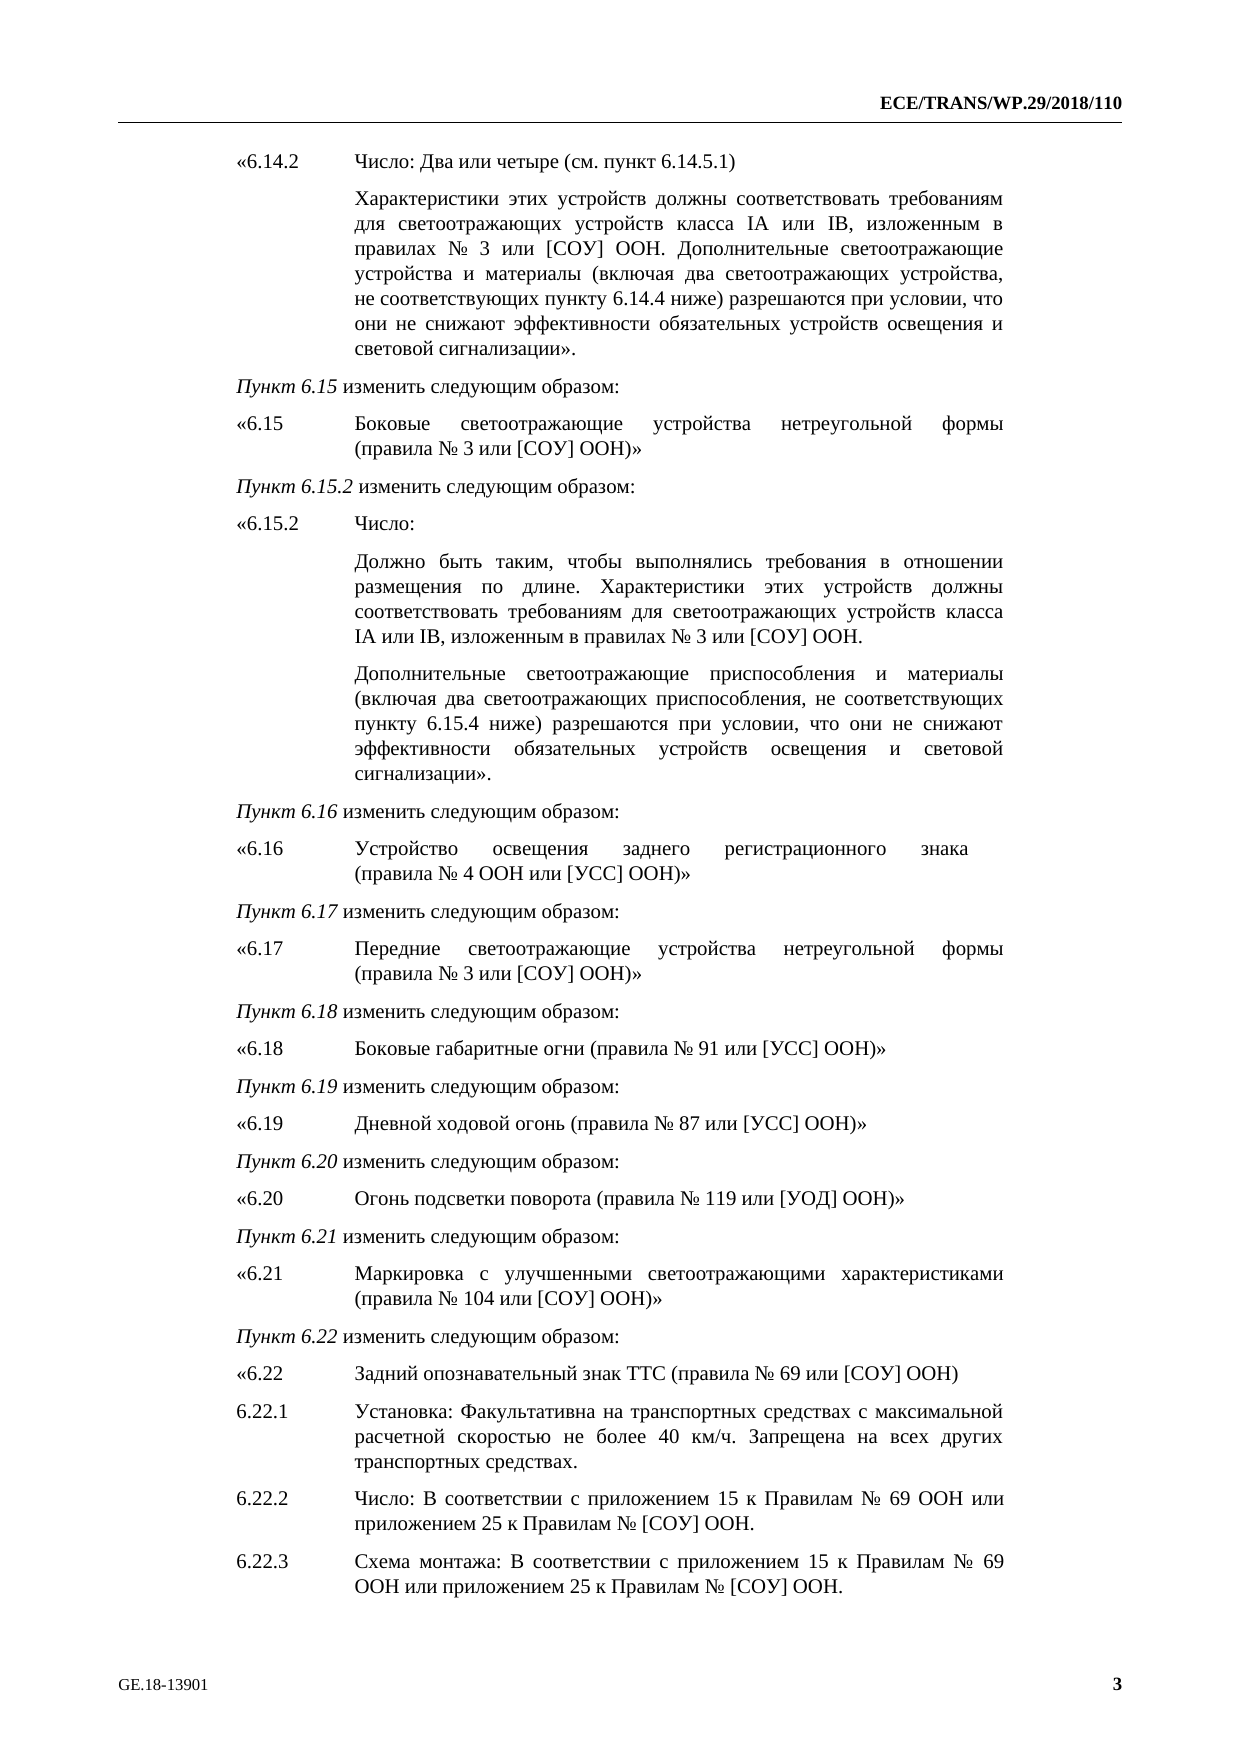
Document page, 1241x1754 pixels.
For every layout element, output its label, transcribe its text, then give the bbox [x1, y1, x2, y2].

text «6.15.2 Число: [236, 510, 1004, 535]
text «6.17 Передние светоотражающие устройства нетреугольной формы (правила № 3 или [СОУ] ООН)» [236, 935, 1004, 985]
text Пункт 6.18 изменить следующим образом: [236, 998, 1004, 1023]
text Дополнительные светоотражающие приспособления и материалы (включая два светоотражающих приспособления, не соответствующих пункту 6.15.4 ниже) разрешаются при условии, что они не снижают эффективности обязательных устройств освещения и световой сигнализации». [354, 660, 1004, 785]
text Пункт 6.17 изменить следующим образом: [236, 898, 1004, 923]
text Пункт 6.20 изменить следующим образом: [236, 1148, 1004, 1173]
text «6.14.2 Число: Два или четыре (см. пункт 6.14.5.1) [236, 148, 1004, 173]
text «6.20 Огонь подсветки поворота (правила № 119 или [УОД] ООН)» [236, 1185, 1004, 1210]
text «6.22 Задний опознавательный знак TTC (правила № 69 или [СОУ] ООН) [236, 1360, 1004, 1385]
text 6.22.2 Число: В соответствии с приложением 15 к Правилам № 69 ООН или приложением 25 к Правилам № [СОУ] ООН. [236, 1485, 1004, 1535]
text «6.19 Дневной ходовой огонь (правила № 87 или [УСС] ООН)» [236, 1110, 1004, 1135]
text Пункт 6.22 изменить следующим образом: [236, 1323, 1004, 1348]
text Пункт 6.16 изменить следующим образом: [236, 798, 1004, 823]
text Характеристики этих устройств должны соответствовать требованиям для светоотражающих устройств класса IA или IВ, изложенным в правилах № 3 или [СОУ] ООН. Дополнительные светоотражающие устройства и материалы (включая два светоотражающих устройства, не соответствующих пункту 6.14.4 ниже) разрешаются при условии, что они не снижают эффективности обязательных устройств освещения и световой сигнализации». [354, 185, 1004, 360]
text Пункт 6.19 изменить следующим образом: [236, 1073, 1004, 1098]
text Должно быть таким, чтобы выполнялись требования в отношении размещения по длине. Характеристики этих устройств должны соответствовать требованиям для светоотражающих устройств класса IA или IВ, изложенным в правилах № 3 или [СОУ] ООН. [354, 548, 1004, 648]
text «6.21 Маркировка с улучшенными светоотражающими характеристиками (правила № 104 или [СОУ] ООН)» [236, 1260, 1004, 1310]
text Пункт 6.15 изменить следующим образом: [236, 373, 1004, 398]
text 6.22.1 Установка: Факультативна на транспортных средствах с максимальной расчетной скоростью не более 40 км/ч. Запрещена на всех других транспортных средствах. [236, 1398, 1004, 1473]
text «6.16 Устройство освещения заднего регистрационного знака (правила № 4 ООН или [УСС] ООН)» [236, 835, 1004, 885]
text 6.22.3 Схема монтажа: В соответствии с приложением 15 к Правилам № 69 ООН или приложением 25 к Правилам № [СОУ] ООН. [236, 1548, 1004, 1598]
text «6.18 Боковые габаритные огни (правила № 91 или [УСС] ООН)» [236, 1035, 1004, 1060]
text Пункт 6.15.2 изменить следующим образом: [236, 473, 1004, 498]
text «6.15 Боковые светоотражающие устройства нетреугольной формы (правила № 3 или [СОУ] ООН)» [236, 410, 1004, 460]
text Пункт 6.21 изменить следующим образом: [236, 1223, 1004, 1248]
